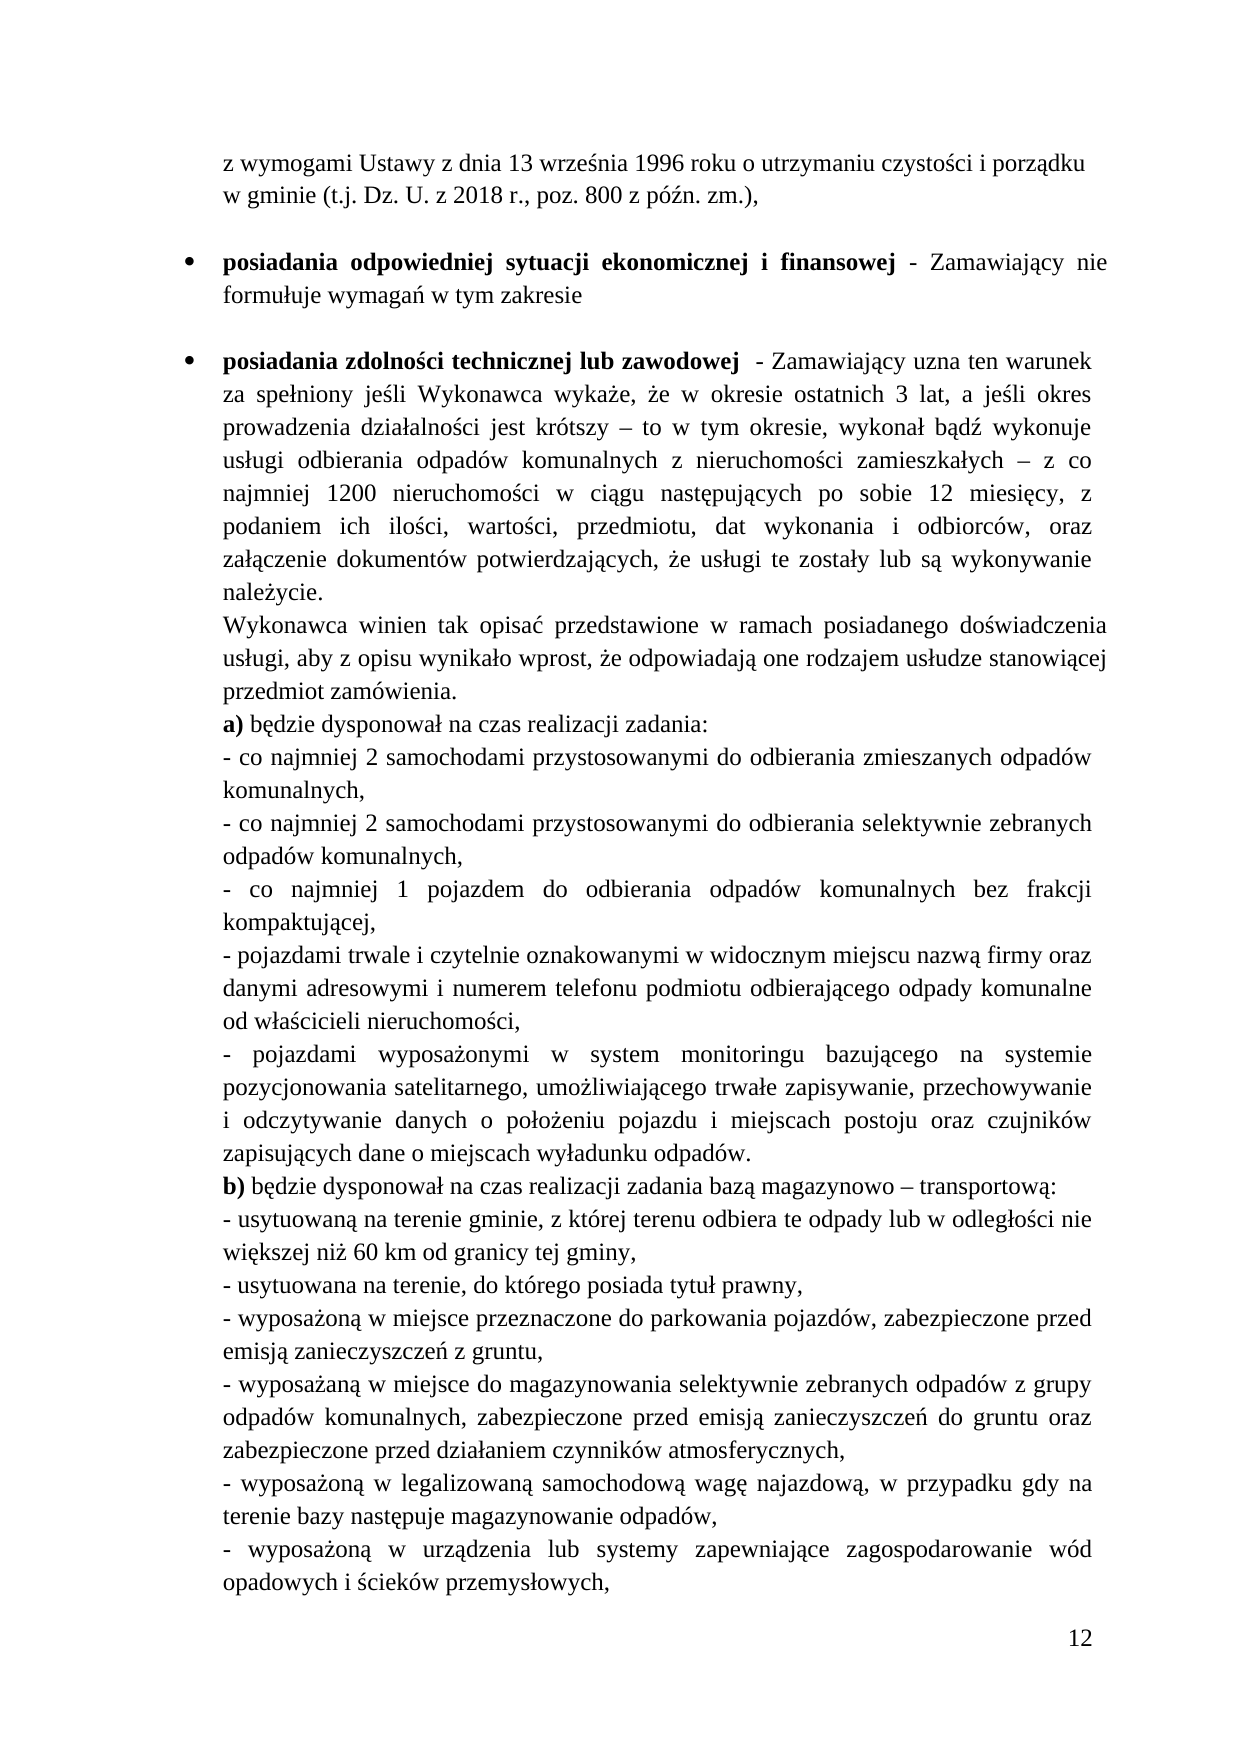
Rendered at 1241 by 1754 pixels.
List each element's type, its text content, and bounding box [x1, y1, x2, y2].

list - wyposażaną w miejsce do magazynowania selektywnie zebranych odpadów z grupy odpadów komunalnych, zabezpieczone przed emisją zanieczyszczeń do gruntu oraz zabezpieczone przed działaniem czynników atmosferycznych, [223, 1369, 1093, 1464]
list - co najmniej 2 samochodami przystosowanymi do odbierania selektywnie zebranych odpadów komunalnych, [223, 808, 1093, 870]
list - co najmniej 1 pojazdem do odbierania odpadów komunalnych bez frakcji kompaktującej, [223, 874, 1093, 936]
list - wyposażoną w miejsce przeznaczone do parkowania pojazdów, zabezpieczone przed emisją zanieczyszczeń z gruntu, [223, 1303, 1093, 1365]
list - pojazdami trwale i czytelnie oznakowanymi w widocznym miejscu nazwą firmy oraz danymi adresowymi i numerem telefonu podmiotu odbierającego odpady komunalne od właścicieli nieruchomości, [223, 940, 1093, 1035]
list - wyposażoną w urządzenia lub systemy zapewniające zagospodarowanie wód opadowych i ścieków przemysłowych, [223, 1534, 1093, 1596]
list posiadania odpowiedniej sytuacji ekonomicznej i finansowej - Zamawiający nie formułuje wymagań w tym zakresie [185, 247, 1108, 308]
list b) będzie dysponował na czas realizacji zadania bazą magazynowo – transportową: [223, 1171, 1093, 1200]
list - usytuowana na terenie, do którego posiada tytuł prawny, [223, 1270, 1093, 1299]
list a) będzie dysponował na czas realizacji zadania: [223, 709, 1093, 738]
list - co najmniej 2 samochodami przystosowanymi do odbierania zmieszanych odpadów komunalnych, [223, 742, 1093, 804]
list - wyposażoną w legalizowaną samochodową wagę najazdową, w przypadku gdy na terenie bazy następuje magazynowanie odpadów, [223, 1468, 1093, 1530]
list Wykonawca winien tak opisać przedstawione w ramach posiadanego doświadczenia usługi, aby z opisu wynikało wprost, że odpowiadają one rodzajem usłudze stanowiącej przedmiot zamówienia. [223, 610, 1108, 705]
list - usytuowaną na terenie gminie, z której terenu odbiera te odpady lub w odległości nie większej niż 60 km od granicy tej gminy, [223, 1204, 1093, 1266]
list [223, 148, 1093, 209]
list posiadania zdolności technicznej lub zawodowej - Zamawiający uzna ten warunek za spełniony jeśli Wykonawca wykaże, że w okresie ostatnich 3 lat, a jeśli okres prowadzenia działalności jest krótszy – to w tym okresie, wykonał bądź wykonuje usługi odbierania odpadów komunalnych z nieruchomości zamieszkałych – z co najmniej 1200 nieruchomości w ciągu następujących po sobie 12 miesięcy, z podaniem ich ilości, wartości, przedmiotu, dat wykonania i odbiorców, oraz załączenie dokumentów potwierdzających, że usługi te zostały lub są wykonywanie należycie. [185, 346, 1093, 606]
list - pojazdami wyposażonymi w system monitoringu bazującego na systemie pozycjonowania satelitarnego, umożliwiającego trwałe zapisywanie, przechowywanie i odczytywanie danych o położeniu pojazdu i miejscach postoju oraz czujników zapisujących dane o miejscach wyładunku odpadów. [223, 1039, 1093, 1167]
